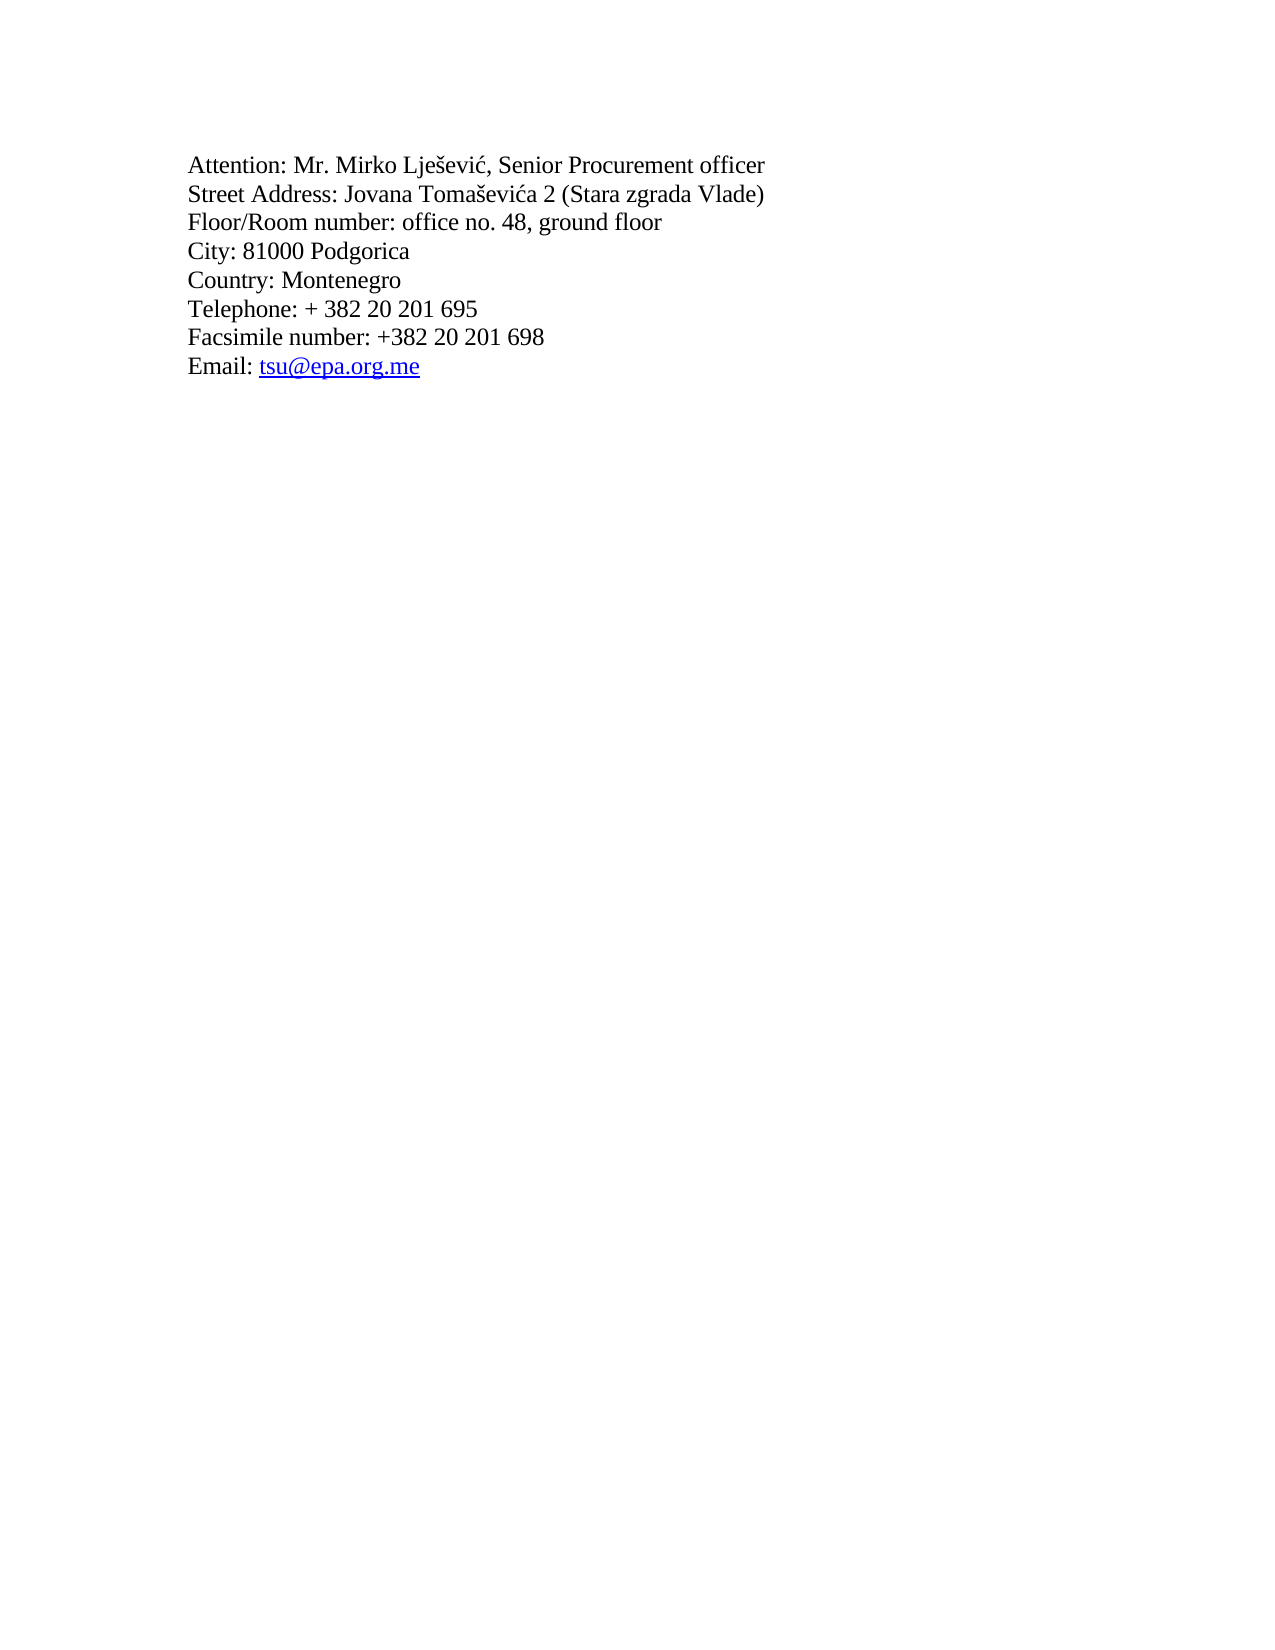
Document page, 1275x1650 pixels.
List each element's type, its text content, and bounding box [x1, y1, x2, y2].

text Country: Montenegro [187, 265, 1087, 294]
text City: 81000 Podgorica [187, 236, 1087, 265]
text Floor/Room number: office no. 48, ground floor [187, 207, 1087, 236]
text Email: tsu@epa.org.me [187, 351, 1087, 380]
text Telephone: + 382 20 201 695 [187, 294, 1087, 322]
text Facsimile number: +382 20 201 698 [187, 322, 1087, 351]
text Attention: Mr. Mirko Lješević, Senior Procurement officer [187, 150, 1087, 179]
text Street Address: Jovana Tomaševića 2 (Stara zgrada Vlade) [187, 179, 1087, 207]
